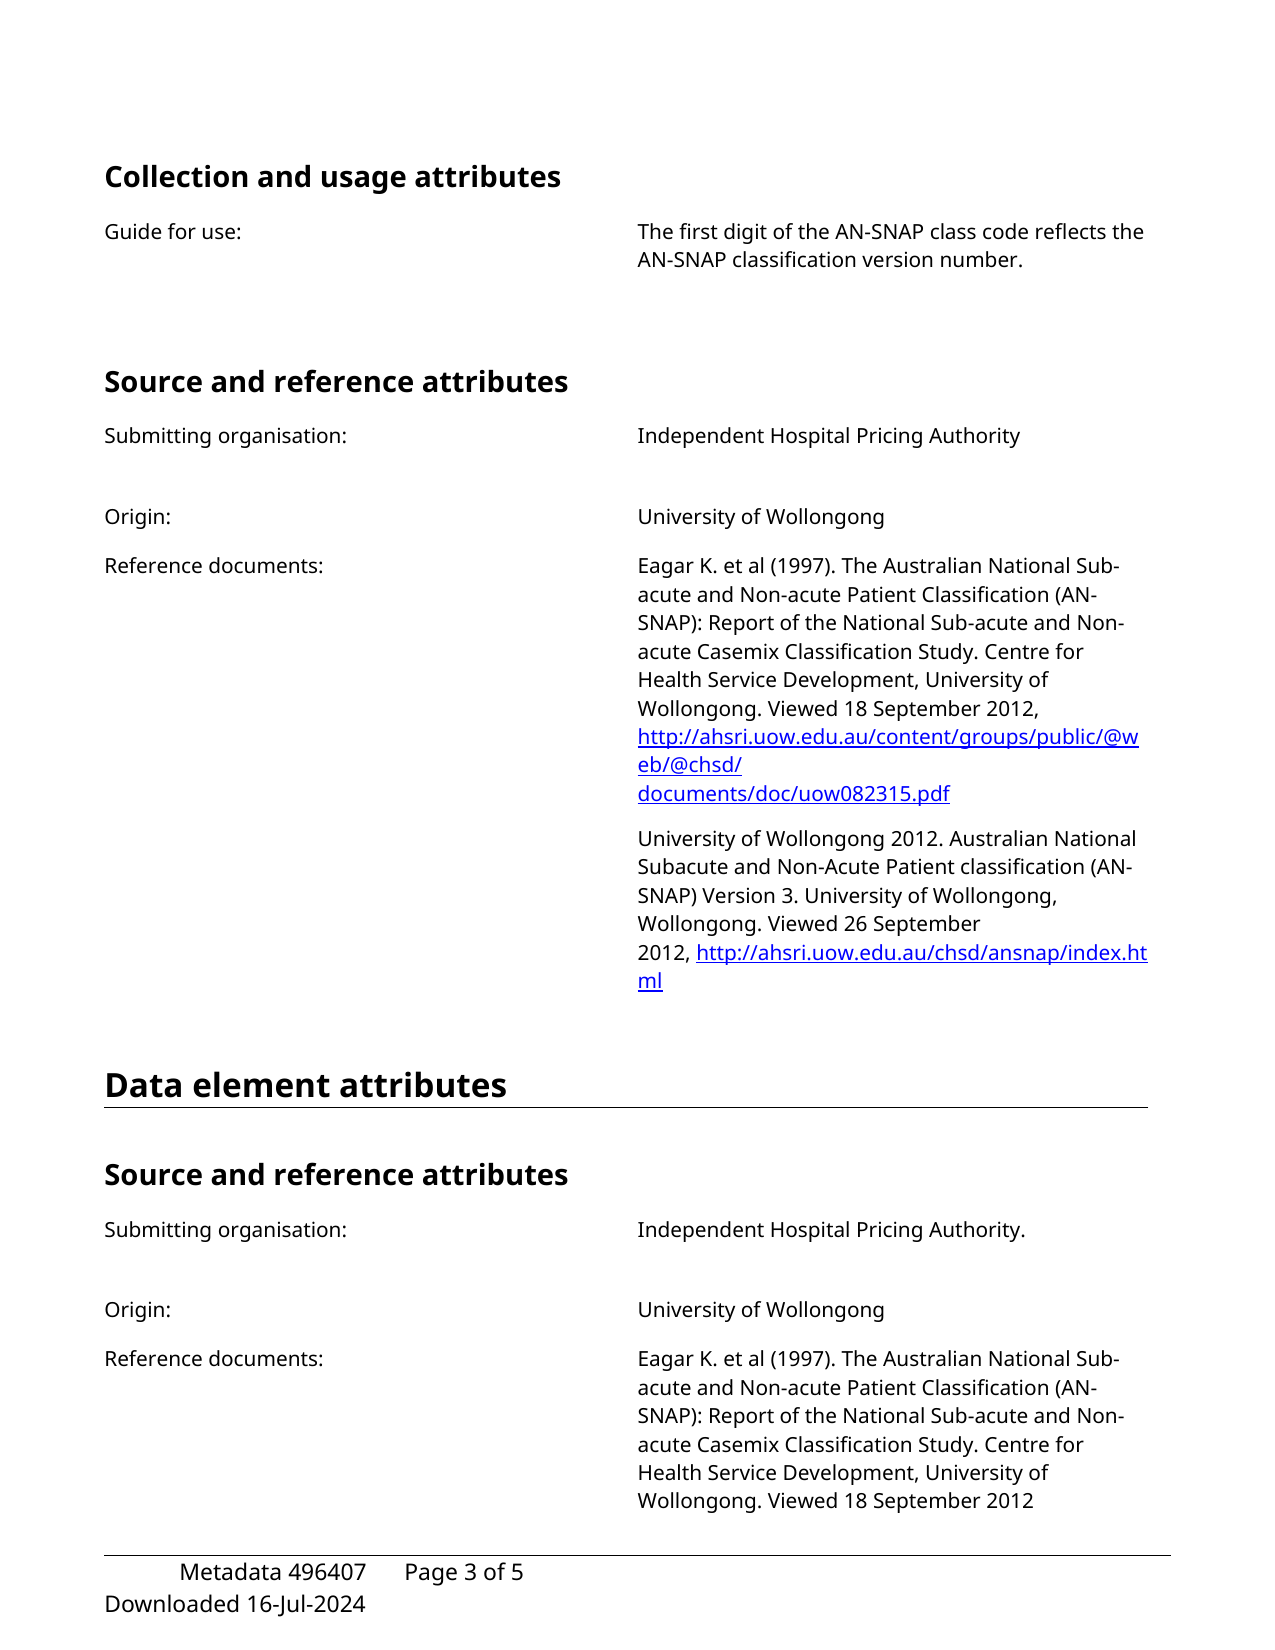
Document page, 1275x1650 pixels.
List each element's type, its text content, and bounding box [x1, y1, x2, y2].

table_cell Independent Hospital Pricing Authority [626, 411, 1159, 492]
table_header Source and reference attributes [93, 315, 1159, 411]
table_cell Submitting organisation: [93, 1204, 626, 1285]
table_cell Submitting organisation: [93, 411, 626, 492]
table_header Data element attributes [93, 1036, 1159, 1108]
table_cell University of Wollongong [626, 492, 1159, 541]
table_cell Source and reference attributes [93, 1108, 1159, 1204]
table_cell University of Wollongong [626, 1285, 1159, 1334]
table_cell Reference documents: [93, 541, 626, 1005]
table_cell Eagar K. et al (1997). The Australian National Sub-acute and Non-acute Patient Classification (AN-SNAP): Report of the National Sub-acute and Non-acute Casemix Classification Study. Centre for Health Service Development, University of Wollongong. Viewed 18 September 2012, http://ahsri.uow.edu.au/content/groups/public/@web/@chsd/ documents/doc/uow082315.pdf University of Wollongong 2012. Australian National Subacute and Non-Acute Patient classification (AN-SNAP) Version 3. University of Wollongong, Wollongong. Viewed 26 September 2012, http://ahsri.uow.edu.au/chsd/ansnap/index.html [626, 541, 1159, 1005]
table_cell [93, 1334, 626, 1526]
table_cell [626, 1334, 1159, 1526]
table_cell Independent Hospital Pricing Authority. [626, 1204, 1159, 1285]
table_header Collection and usage attributes [93, 110, 1159, 206]
table_cell Origin: [93, 1285, 626, 1334]
table_cell The first digit of the AN-SNAP class code reflects the AN-SNAP classification version number. [626, 206, 1159, 284]
table_cell Origin: [93, 492, 626, 541]
table_cell Guide for use: [93, 206, 626, 284]
